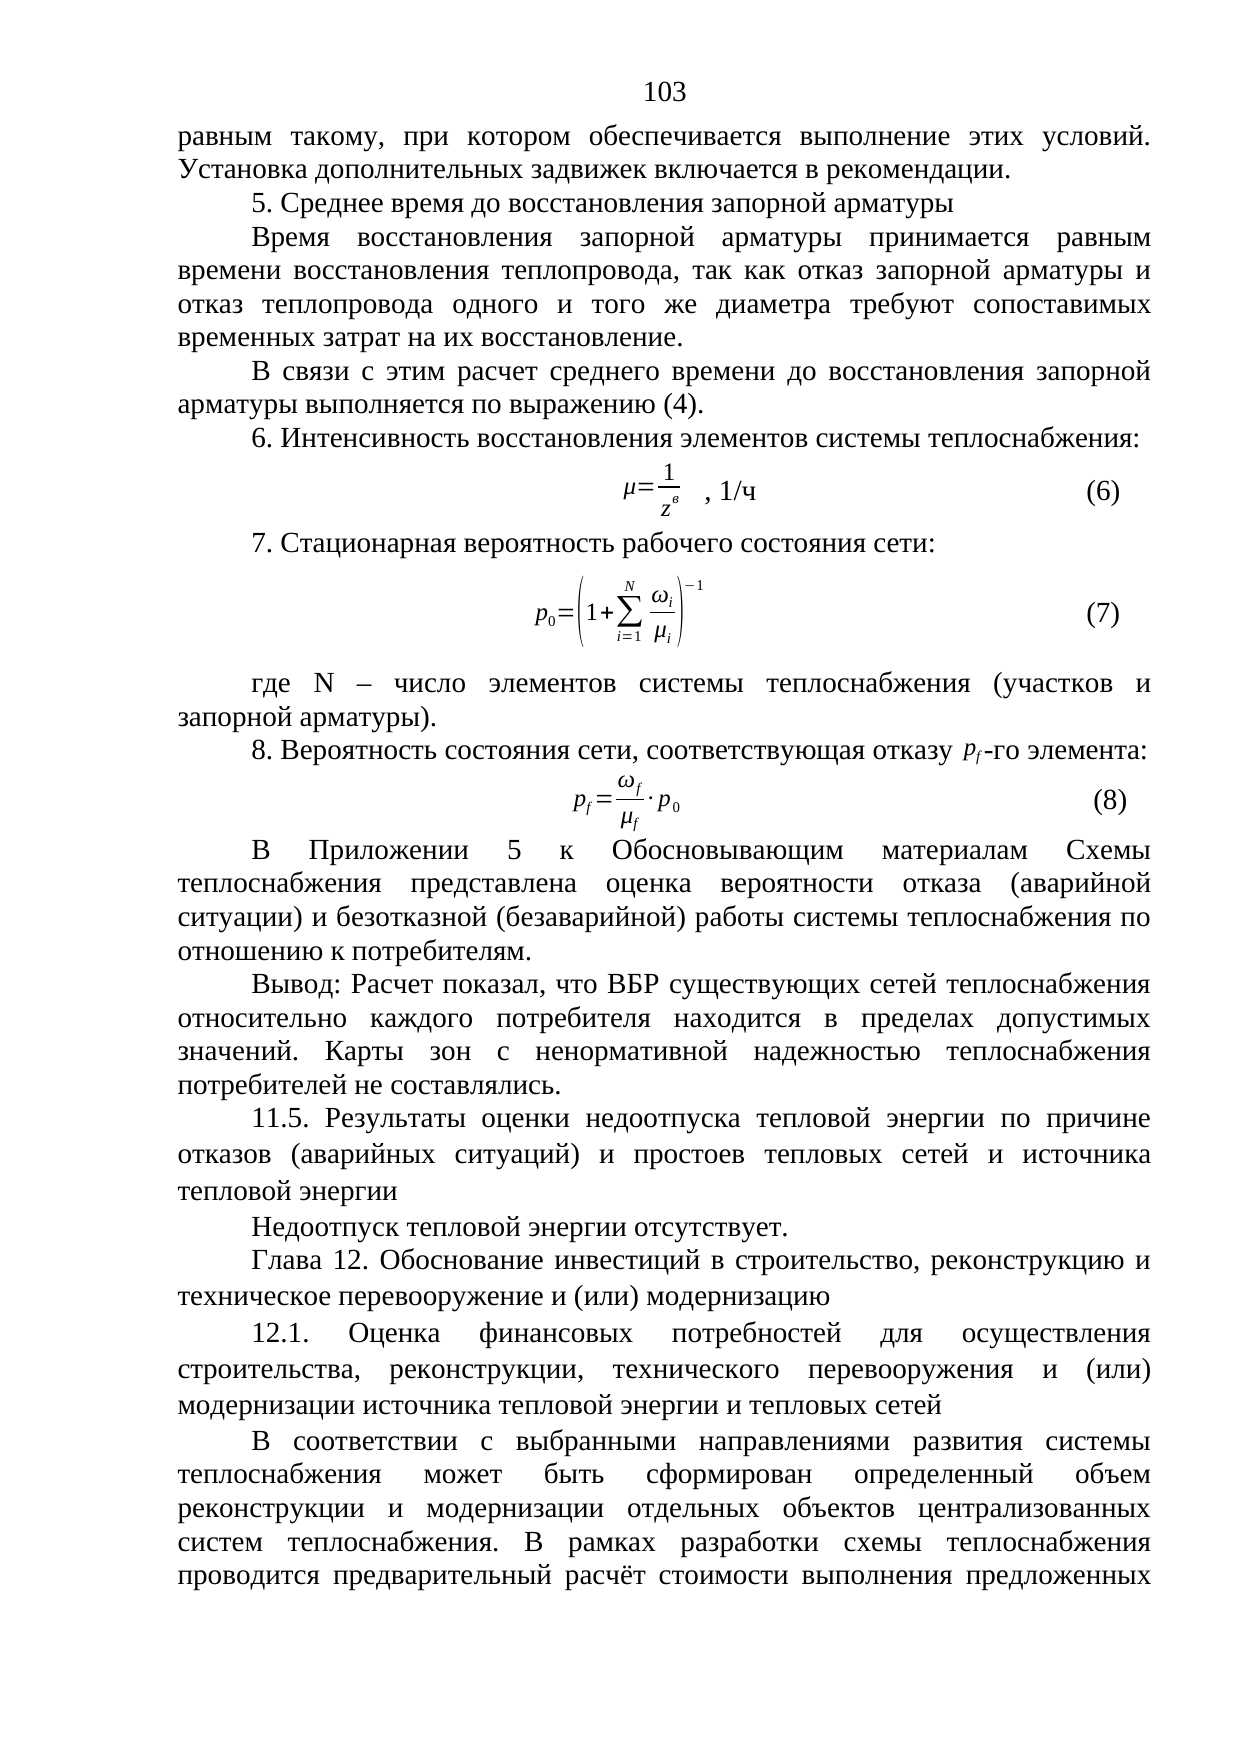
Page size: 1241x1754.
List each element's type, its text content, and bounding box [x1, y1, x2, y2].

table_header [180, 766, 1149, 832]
text где N – число элементов системы теплоснабжения (участков и запорной арматуры). [177, 665, 1152, 732]
text Недоотпуск тепловой энергии отсутствует. [177, 1209, 1152, 1242]
text 6. Интенсивность восстановления элементов системы теплоснабжения: [177, 420, 1152, 453]
text Время восстановления запорной арматуры принимается равным времени восстановления теплопровода, так как отказ запорной арматуры и отказ теплопровода одного и того же диаметра требуют сопоставимых временных затрат на их восстановление. [177, 219, 1152, 353]
text Вывод: Расчет показал, что ВБР существующих сетей теплоснабжения относительно каждого потребителя находится в пределах допустимых значений. Карты зон с ненормативной надежностью теплоснабжения потребителей не составлялись. [177, 966, 1152, 1100]
text Глава 12. Обоснование инвестиций в строительство, реконструкцию и техническое перевооружение и (или) модернизацию [177, 1242, 1152, 1312]
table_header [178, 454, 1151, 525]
text 5. Среднее время до восстановления запорной арматуры [177, 185, 1152, 219]
text 7. Стационарная вероятность рабочего состояния сети: [177, 525, 1152, 559]
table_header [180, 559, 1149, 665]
text 8. Вероятность состояния сети, соответствующая отказу -го элемента: [177, 732, 1152, 766]
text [177, 118, 1152, 185]
text В Приложении 5 к Обосновывающим материалам Схемы теплоснабжения представлена оценка вероятности отказа (аварийной ситуации) и безотказной (безаварийной) работы системы теплоснабжения по отношению к потребителям. [177, 832, 1152, 966]
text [177, 1423, 1152, 1591]
text В связи с этим расчет среднего времени до восстановления запорной арматуры выполняется по выражению (4). [177, 353, 1152, 420]
text 11.5. Результаты оценки недоотпуска тепловой энергии по причине отказов (аварийных ситуаций) и простоев тепловых сетей и источника тепловой энергии [177, 1100, 1152, 1206]
text 12.1. Оценка финансовых потребностей для осуществления строительства, реконструкции, технического перевооружения и (или) модернизации источника тепловой энергии и тепловых сетей [177, 1315, 1152, 1421]
